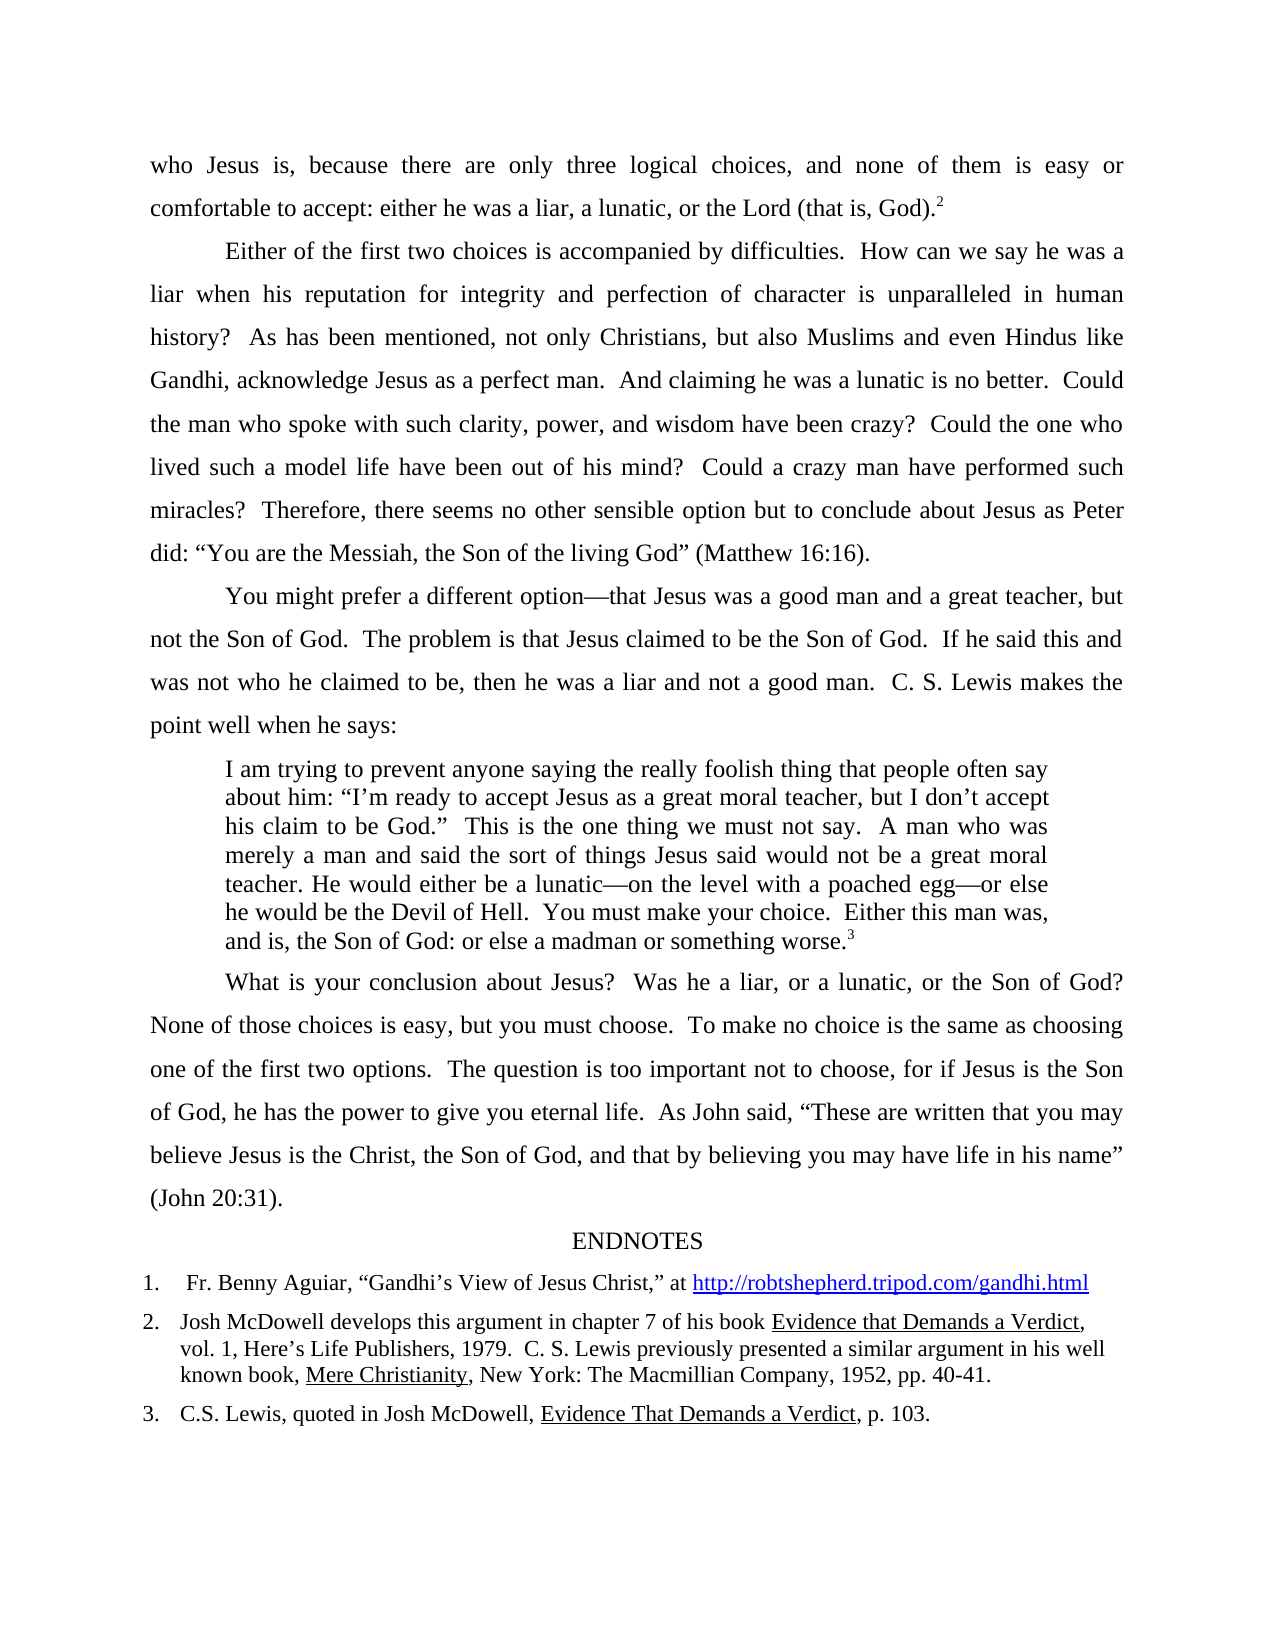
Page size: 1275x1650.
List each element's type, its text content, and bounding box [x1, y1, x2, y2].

text Either of the first two choices is accompanied by difficulties. How can we say he was a liar when his reputation for integrity and perfection of character is unparalleled in human history? As has been mentioned, not only Christians, but also Muslims and even Hindus like Gandhi, acknowledge Jesus as a perfect man. And claiming he was a lunatic is no better. Could the man who spoke with such clarity, power, and wisdom have been crazy? Could the one who lived such a model life have been out of his mind? Could a crazy man have performed such miracles? Therefore, there seems no other sensible option but to conclude about Jesus as Peter did: “You are the Messiah, the Son of the living God” (Matthew 16:16). [150, 236, 1125, 567]
text What is your conclusion about Jesus? Was he a liar, or a lunatic, or the Son of God? None of those choices is easy, but you must choose. To make no choice is the same as choosing one of the first two options. The question is too important not to choose, for if Jesus is the Son of God, he has the power to give you eternal life. As John said, “These are written that you may believe Jesus is the Christ, the Son of God, and that by believing you may have life in his name” (John 20:31). [150, 967, 1125, 1212]
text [150, 150, 1125, 222]
text ENDNOTES [150, 1226, 1125, 1255]
list C.S. Lewis, quoted in Josh McDowell, Evidence That Demands a Verdict, p. 103. [142, 1400, 1125, 1426]
list Fr. Benny Aguiar, “Gandhi’s View of Jesus Christ,” at http://robtshepherd.tripod.com/gandhi.html [142, 1269, 1125, 1296]
text You might prefer a different option—that Jesus was a good man and a great teacher, but not the Son of God. The problem is that Jesus claimed to be the Son of God. If he said this and was not who he claimed to be, then he was a liar and not a good man. C. S. Lewis makes the point well when he says: [150, 581, 1125, 739]
text I am trying to prevent anyone saying the really foolish thing that people often say about him: “I’m ready to accept Jesus as a great moral teacher, but I don’t accept his claim to be God.” This is the one thing we must not say. A man who was merely a man and said the sort of things Jesus said would not be a great moral teacher. He would either be a lunatic—on the level with a poached egg—or else he would be the Devil of Hell. You must make your choice. Either this man was, and is, the Son of God: or else a madman or something worse.3 [225, 754, 1050, 955]
list Josh McDowell develops this argument in chapter 7 of his book Evidence that Demands a Verdict, vol. 1, Here’s Life Publishers, 1979. C. S. Lewis previously presented a similar argument in his well known book, Mere Christianity, New York: The Macmillian Company, 1952, pp. 40-41. [142, 1308, 1125, 1387]
